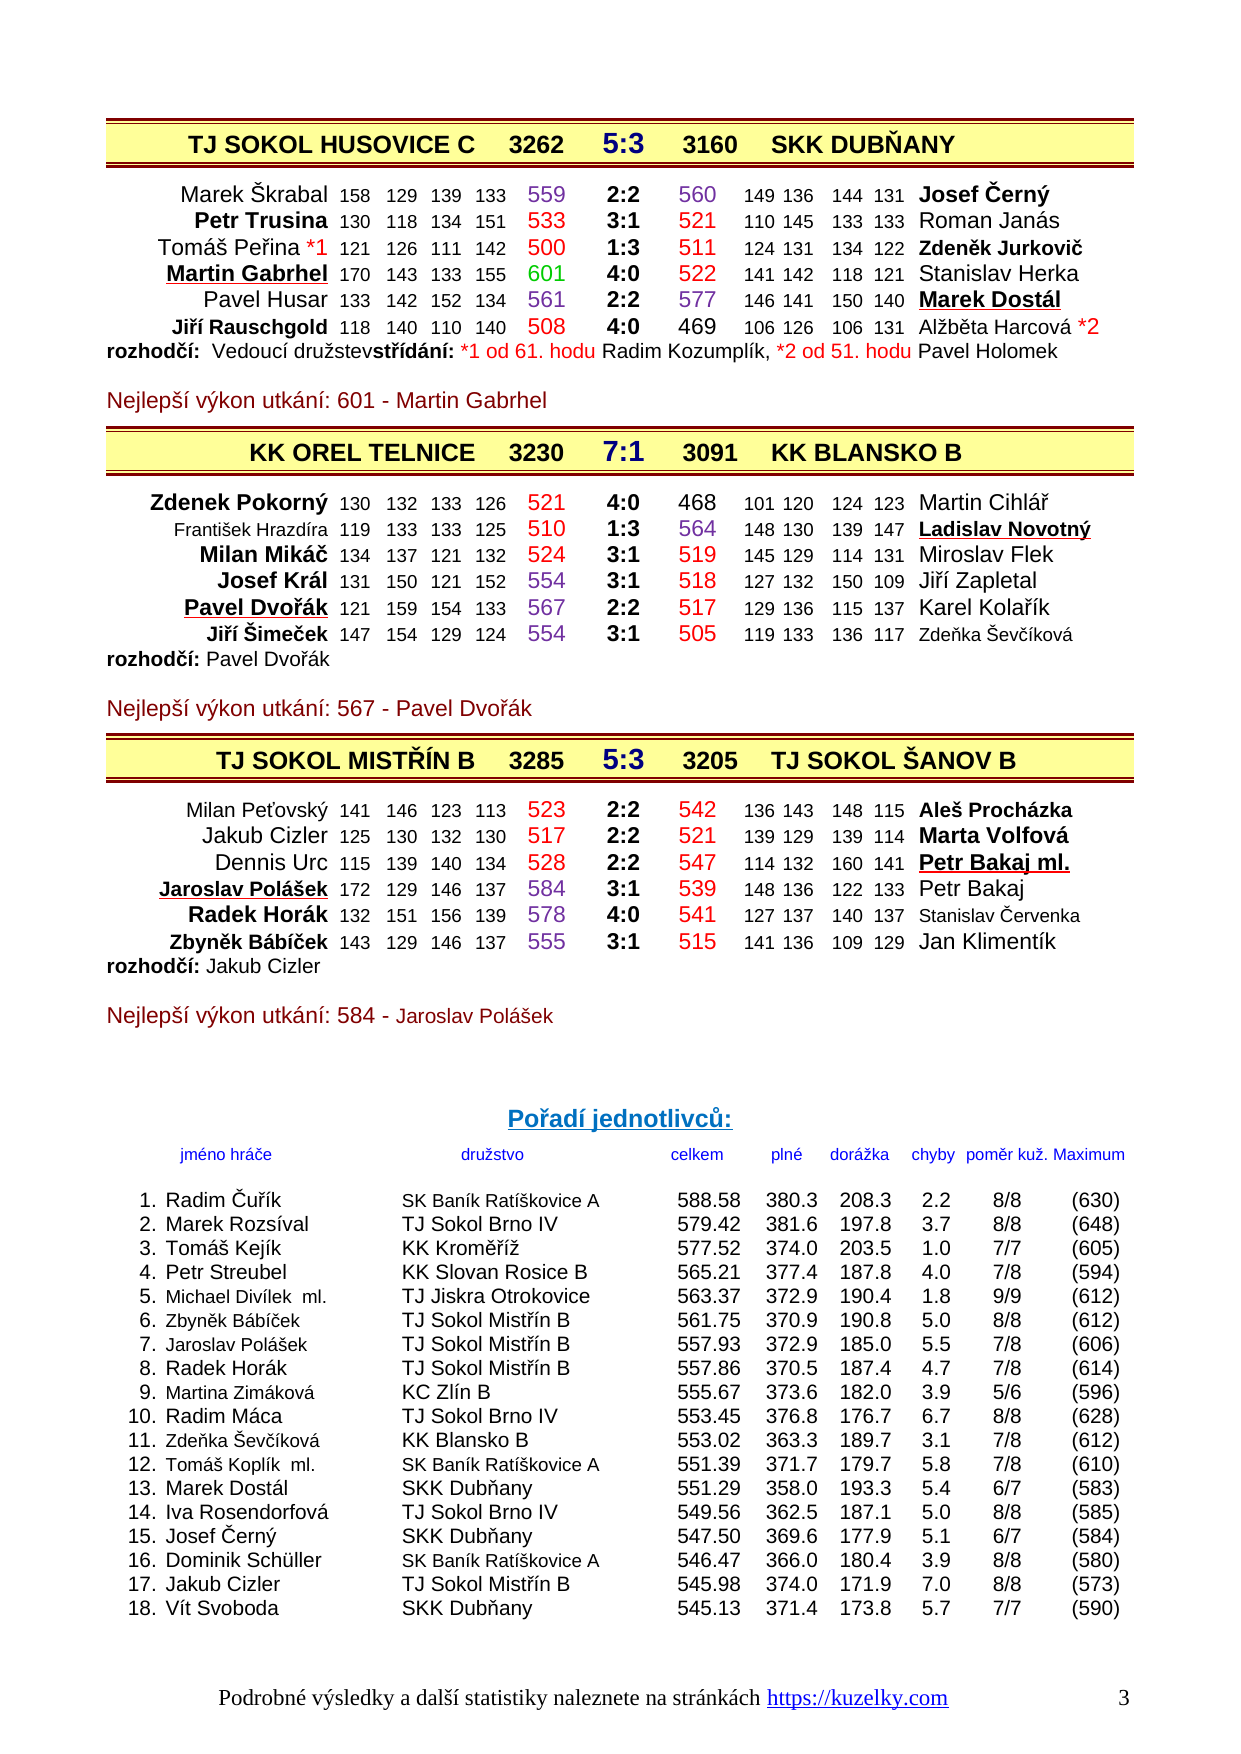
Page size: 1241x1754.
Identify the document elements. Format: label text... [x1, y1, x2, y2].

text Pavel Husar 133 142 152 134 561 2:2 577 146 141 150 140 Marek Dostál [106, 286, 1134, 313]
text Jiří Šimeček 147 154 129 124 554 3:1 505 119 133 136 117 Zdeňka Ševčíková [106, 620, 1134, 647]
text 7. Jaroslav Polášek TJ Sokol Mistřín B 557.93 372.9 185.0 5.5 7/8 (606) [106, 1332, 1134, 1356]
text 4. Petr Streubel KK Slovan Rosice B 565.21 377.4 187.8 4.0 7/8 (594) [106, 1260, 1134, 1284]
text rozhodčí: Vedoucí družstevstřídání: *1 od 61. hodu Radim Kozumplík, *2 od 51. hodu Pavel Holomek [106, 339, 1134, 363]
text Josef Král 131 150 121 152 554 3:1 518 127 132 150 109 Jiří Zapletal [106, 567, 1134, 594]
text jméno hráče družstvo celkem plné dorážka chyby poměr kuž. Maximum [106, 1145, 1134, 1164]
text 8. Radek Horák TJ Sokol Mistřín B 557.86 370.5 187.4 4.7 7/8 (614) [106, 1356, 1134, 1380]
text 16. Dominik Schüller SK Baník Ratíškovice A 546.47 366.0 180.4 3.9 8/8 (580) [106, 1547, 1134, 1571]
text TJ Sokol Mistřín B 3285 5:3 3205 TJ Sokol Šanov B [106, 740, 1134, 777]
text Milan Mikáč 134 137 121 132 524 3:1 519 145 129 114 131 Miroslav Flek [106, 541, 1134, 567]
text 3. Tomáš Kejík KK Kroměříž 577.52 374.0 203.5 1.0 7/7 (605) [106, 1236, 1134, 1260]
text 6. Zbyněk Bábíček TJ Sokol Mistřín B 561.75 370.9 190.8 5.0 8/8 (612) [106, 1308, 1134, 1332]
text 5. Michael Divílek ml. TJ Jiskra Otrokovice 563.37 372.9 190.4 1.8 9/9 (612) [106, 1284, 1134, 1308]
text TJ Sokol Husovice C 3262 5:3 3160 SKK Dubňany [106, 124, 1134, 162]
text 2. Marek Rozsíval TJ Sokol Brno IV 579.42 381.6 197.8 3.7 8/8 (648) [106, 1212, 1134, 1236]
text 10. Radim Máca TJ Sokol Brno IV 553.45 376.8 176.7 6.7 8/8 (628) [106, 1404, 1134, 1428]
text Pořadí jednotlivců: [94, 1104, 1145, 1132]
text Radek Horák 132 151 156 139 578 4:0 541 127 137 140 137 Stanislav Červenka [106, 901, 1134, 928]
text 14. Iva Rosendorfová TJ Sokol Brno IV 549.56 362.5 187.1 5.0 8/8 (585) [106, 1499, 1134, 1523]
text 15. Josef Černý SKK Dubňany 547.50 369.6 177.9 5.1 6/7 (584) [106, 1523, 1134, 1547]
text Jakub Cizler 125 130 132 130 517 2:2 521 139 129 139 114 Marta Volfová [106, 822, 1134, 849]
text rozhodčí: Pavel Dvořák [106, 647, 1134, 671]
text rozhodčí: Jakub Cizler [106, 954, 1134, 978]
text 17. Jakub Cizler TJ Sokol Mistřín B 545.98 374.0 171.9 7.0 8/8 (573) [106, 1571, 1134, 1595]
text František Hrazdíra 119 133 133 125 510 1:3 564 148 130 139 147 Ladislav Novotný [106, 515, 1134, 541]
text Zbyněk Bábíček 143 129 146 137 555 3:1 515 141 136 109 129 Jan Klimentík [106, 928, 1134, 954]
text Jiří Rauschgold 118 140 110 140 508 4:0 469 106 126 106 131 Alžběta Harcová *2 [106, 313, 1134, 339]
text Dennis Urc 115 139 140 134 528 2:2 547 114 132 160 141 Petr Bakaj ml. [106, 849, 1134, 875]
text 12. Tomáš Koplík ml. SK Baník Ratíškovice A 551.39 371.7 179.7 5.8 7/8 (610) [106, 1452, 1134, 1476]
text 11. Zdeňka Ševčíková KK Blansko B 553.02 363.3 189.7 3.1 7/8 (612) [106, 1428, 1134, 1452]
text Nejlepší výkon utkání: 567 - Pavel Dvořák [106, 694, 1134, 721]
text Pavel Dvořák 121 159 154 133 567 2:2 517 129 136 115 137 Karel Kolařík [106, 594, 1134, 620]
text 9. Martina Zimáková KC Zlín B 555.67 373.6 182.0 3.9 5/6 (596) [106, 1380, 1134, 1404]
text Tomáš Peřina *1 121 126 111 142 500 1:3 511 124 131 134 122 Zdeněk Jurkovič [106, 233, 1134, 260]
text Nejlepší výkon utkání: 584 - Jaroslav Polášek [106, 1002, 1134, 1028]
text KK Orel Telnice 3230 7:1 3091 KK Blansko B [106, 432, 1134, 470]
text Nejlepší výkon utkání: 601 - Martin Gabrhel [106, 387, 1134, 413]
text Marek Škrabal 158 129 139 133 559 2:2 560 149 136 144 131 Josef Černý [106, 181, 1134, 207]
text 13. Marek Dostál SKK Dubňany 551.29 358.0 193.3 5.4 6/7 (583) [106, 1476, 1134, 1499]
text Milan Peťovský 141 146 123 113 523 2:2 542 136 143 148 115 Aleš Procházka [106, 796, 1134, 822]
text Martin Gabrhel 170 143 133 155 601 4:0 522 141 142 118 121 Stanislav Herka [106, 260, 1134, 286]
text 1. Radim Čuřík SK Baník Ratíškovice A 588.58 380.3 208.3 2.2 8/8 (630) [106, 1188, 1134, 1212]
text 18. Vít Svoboda SKK Dubňany 545.13 371.4 173.8 5.7 7/7 (590) [106, 1595, 1134, 1619]
text Zdenek Pokorný 130 132 133 126 521 4:0 468 101 120 124 123 Martin Cihlář [106, 488, 1134, 515]
text Jaroslav Polášek 172 129 146 137 584 3:1 539 148 136 122 133 Petr Bakaj [106, 875, 1134, 901]
text Petr Trusina 130 118 134 151 533 3:1 521 110 145 133 133 Roman Janás [106, 207, 1134, 233]
